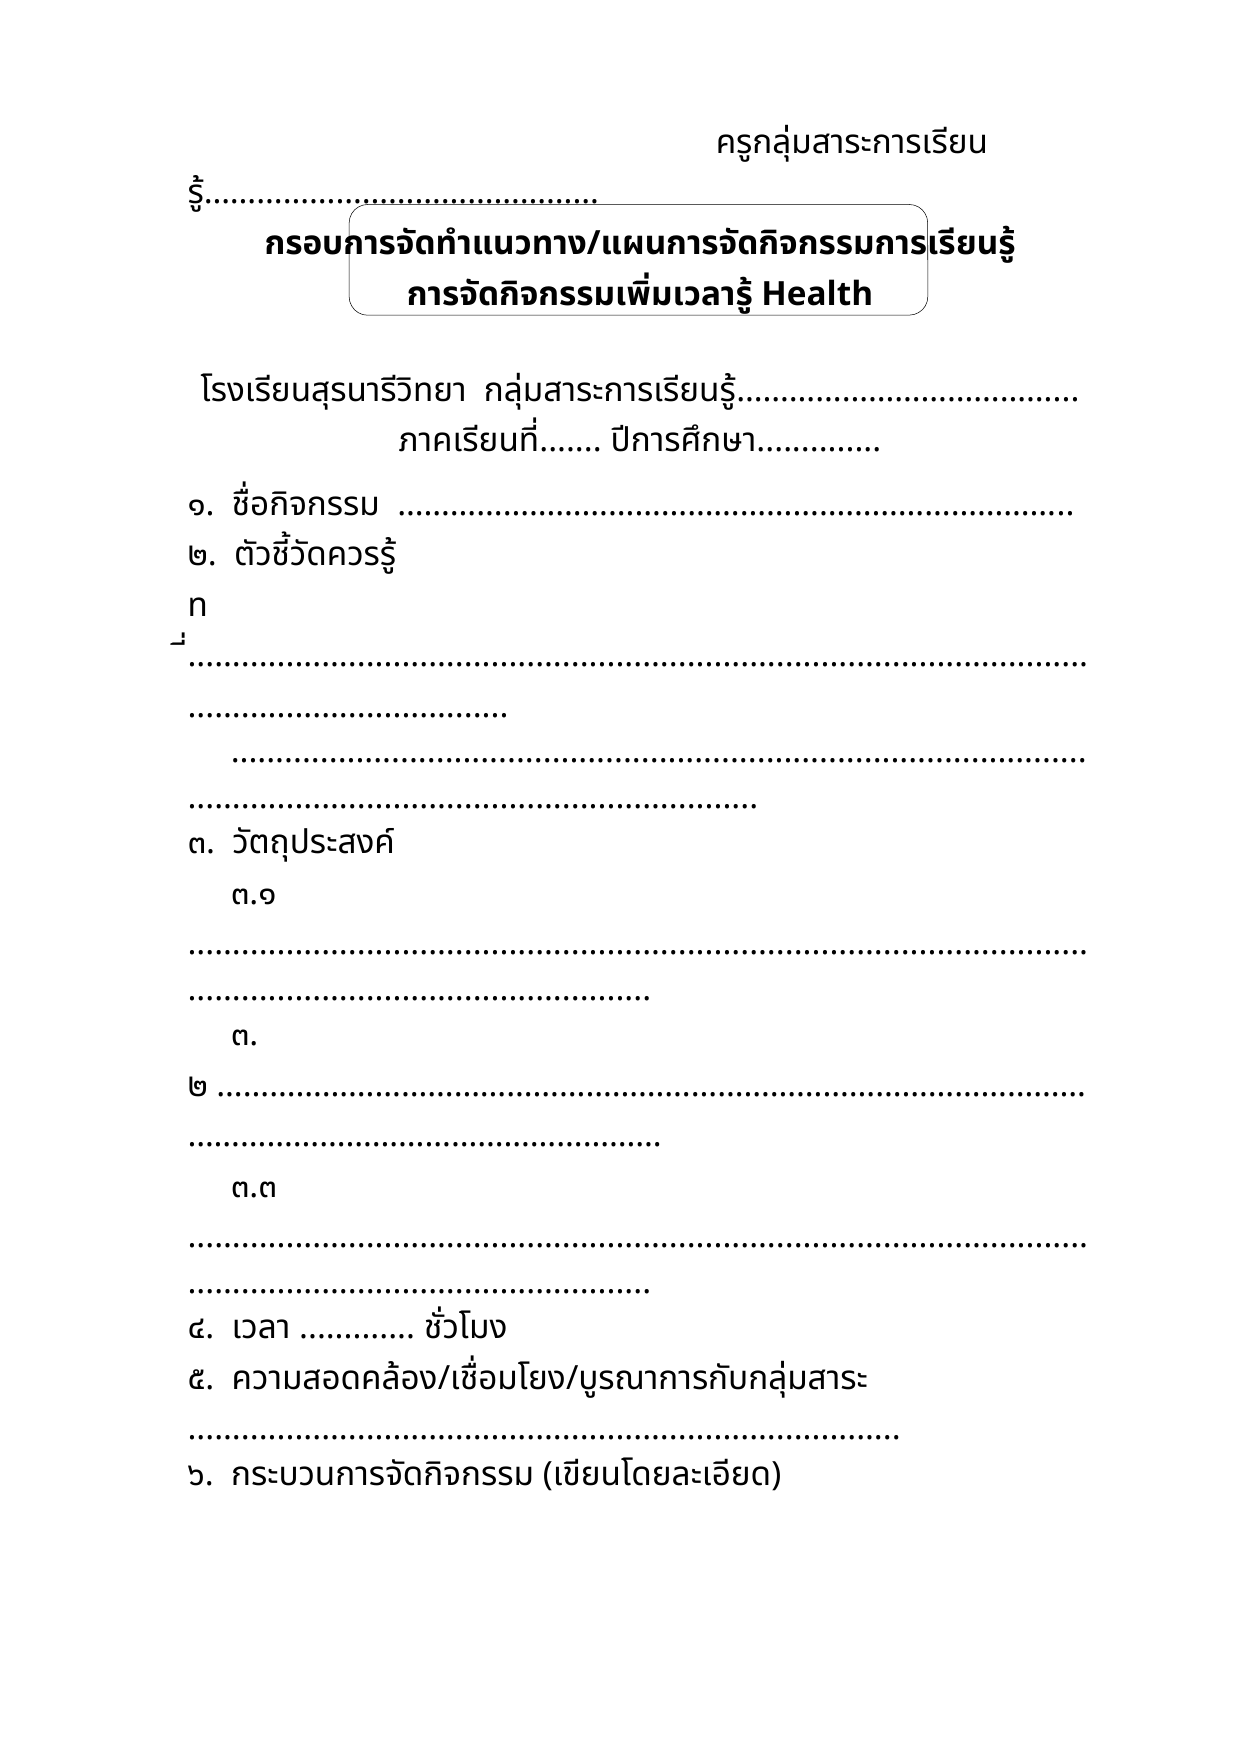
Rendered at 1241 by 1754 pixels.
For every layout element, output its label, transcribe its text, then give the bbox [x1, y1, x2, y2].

text ๓. วัตถุประสงค์ [187, 818, 1092, 868]
text ๔. เวลา ............. ชั่วโมง [187, 1303, 1092, 1353]
text ๒. ตัวชี้วัดควรรู้ที่......................................................................................................................................... [187, 530, 1092, 727]
text ๓.๒ ……………………………………………………………………………………………………………………………………… [187, 1010, 1092, 1161]
text ................................................................................................................................................................ [187, 727, 1092, 818]
text ครูกลุ่มสาระการเรียนรู้……………………………………… [187, 118, 1092, 219]
text กรอบการจัดทำแนวทาง/แผนการจัดกิจกรรมการเรียนรู้ [187, 219, 1092, 269]
text ๕. ความสอดคล้อง/เชื่อมโยง/บูรณาการกับกลุ่มสาระ ................................................................................ [187, 1353, 1092, 1449]
text การจัดกิจกรรมเพิ่มเวลารู้ Health [187, 269, 1092, 320]
text ๓.๓ ......................................................................................................................................................... [187, 1161, 1092, 1303]
text ๓.๑ ......................................................................................................................................................... [187, 868, 1092, 1010]
text ๖. กระบวนการจัดกิจกรรม (เขียนโดยละเอียด) [187, 1449, 1092, 1500]
text โรงเรียนสุรนารีวิทยา กลุ่มสาระการเรียนรู้………………………………... ภาคเรียนที่....... ปีการศึกษา.............. [187, 366, 1092, 467]
text ๑. ชื่อกิจกรรม ………………………………………………………………….. [187, 479, 1092, 530]
